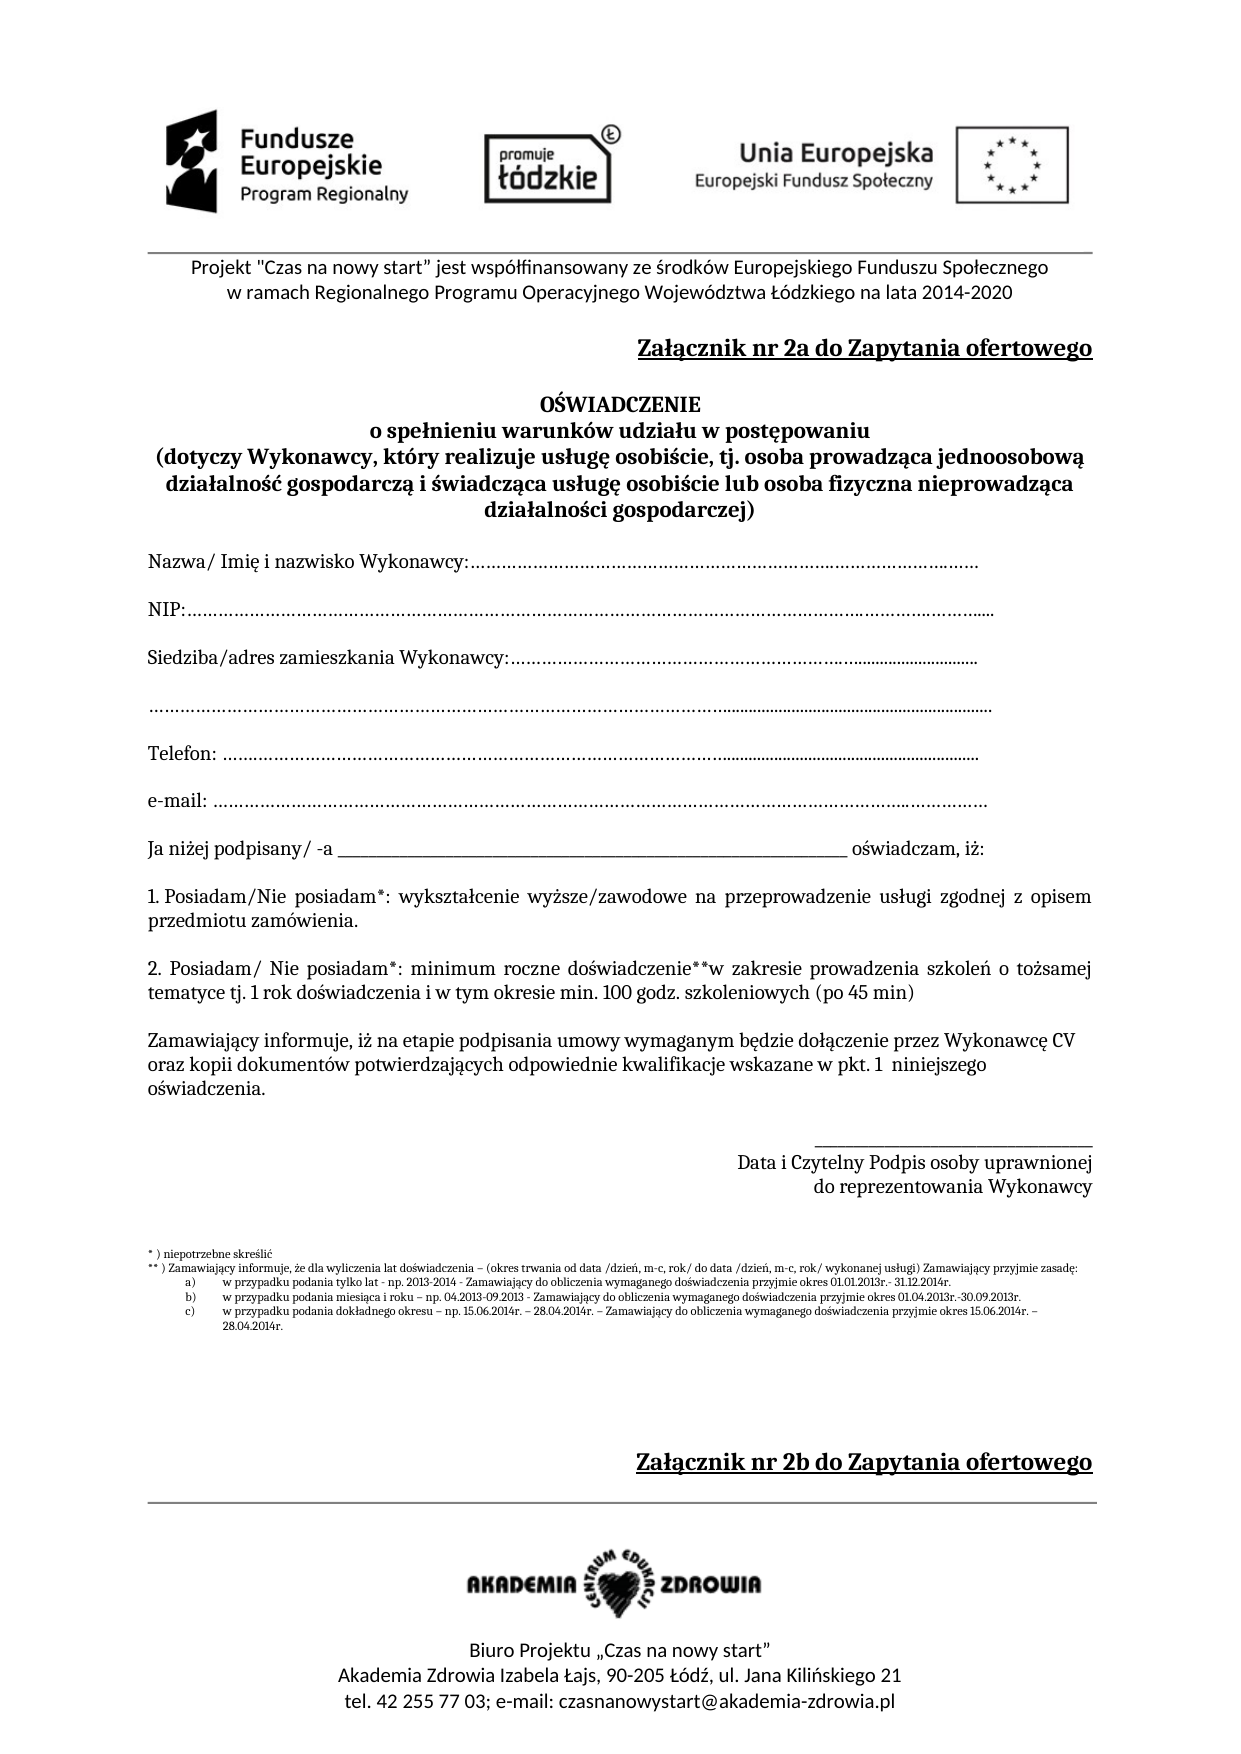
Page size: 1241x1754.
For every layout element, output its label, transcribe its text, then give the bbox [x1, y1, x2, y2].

text * ) niepotrzebne skreślić [148, 1247, 1092, 1261]
text o spełnieniu warunków udziału w postępowaniu [148, 418, 1092, 444]
picture [147, 73, 1084, 252]
text (dotyczy Wykonawcy, który realizuje usługę osobiście, tj. osoba prowadząca jednoosobową działalność gospodarczą i świadcząca usługę osobiście lub osoba fizyczna nieprowadząca działalności gospodarczej) [148, 444, 1092, 523]
text Nazwa/ Imię i nazwisko Wykonawcy:…………………………………………………………….………………….…… [148, 549, 1092, 573]
text ** ) Zamawiający informuje, że dla wyliczenia lat doświadczenia – (okres trwania od data /dzień, m-c, rok/ do data /dzień, m-c, rok/ wykonanej usługi) Zamawiający przyjmie zasadę: [148, 1261, 1092, 1276]
text 2. Posiadam/ Nie posiadam*: minimum roczne doświadczenie**w zakresie prowadzenia szkoleń o tożsamej tematyce tj. 1 rok doświadczenia i w tym okresie min. 100 godz. szkoleniowych (po 45 min) [148, 957, 1092, 1005]
text ………………………………………………………………………………………………….............................................................. [148, 693, 1092, 717]
text Telefon: …….………………………………………………………………………………........................................................... [148, 741, 1092, 765]
text Zamawiający informuje, iż na etapie podpisania umowy wymaganym będzie dołączenie przez Wykonawcę CV oraz kopii dokumentów potwierdzających odpowiednie kwalifikacje wskazane w pkt. 1 niniejszego oświadczenia. [148, 1029, 1092, 1101]
picture [462, 1536, 771, 1633]
list w przypadku podania tylko lat - np. 2013-2014 - Zamawiający do obliczenia wymaganego doświadczenia przyjmie okres 01.01.2013r.- 31.12.2014r. [185, 1276, 1092, 1290]
list w przypadku podania miesiąca i roku – np. 04.2013-09.2013 - Zamawiający do obliczenia wymaganego doświadczenia przyjmie okres 01.04.2013r.-30.09.2013r. [185, 1290, 1092, 1304]
text Data i Czytelny Podpis osoby uprawnionej [148, 1151, 1092, 1175]
text Ja niżej podpisany/ -a __________________________________________________________________ oświadczam, iż: [148, 837, 1092, 861]
list w przypadku podania dokładnego okresu – np. 15.06.2014r. – 28.04.2014r. – Zamawiający do obliczenia wymaganego doświadczenia przyjmie okres 15.06.2014r. – 28.04.2014r. [185, 1304, 1092, 1333]
text Siedziba/adres zamieszkania Wykonawcy:……………………………………………………….…............................ [148, 645, 1092, 669]
text ____________________________________ [148, 1127, 1092, 1151]
text do reprezentowania Wykonawcy [148, 1175, 1092, 1199]
text e-mail: ……………………………………………………………………………………………………………………..…………… [148, 789, 1092, 813]
text Załącznik nr 2b do Zapytania ofertowego [148, 1448, 1092, 1477]
text Załącznik nr 2a do Zapytania ofertowego [148, 334, 1092, 363]
text 1. Posiadam/Nie posiadam*: wykształcenie wyższe/zawodowe na przeprowadzenie usługi zgodnej z opisem przedmiotu zamówienia. [148, 885, 1092, 933]
text OŚWIADCZENIE [148, 391, 1092, 418]
text NIP:………………………………………………………………………………………………………………….………….……….... [148, 597, 1092, 621]
